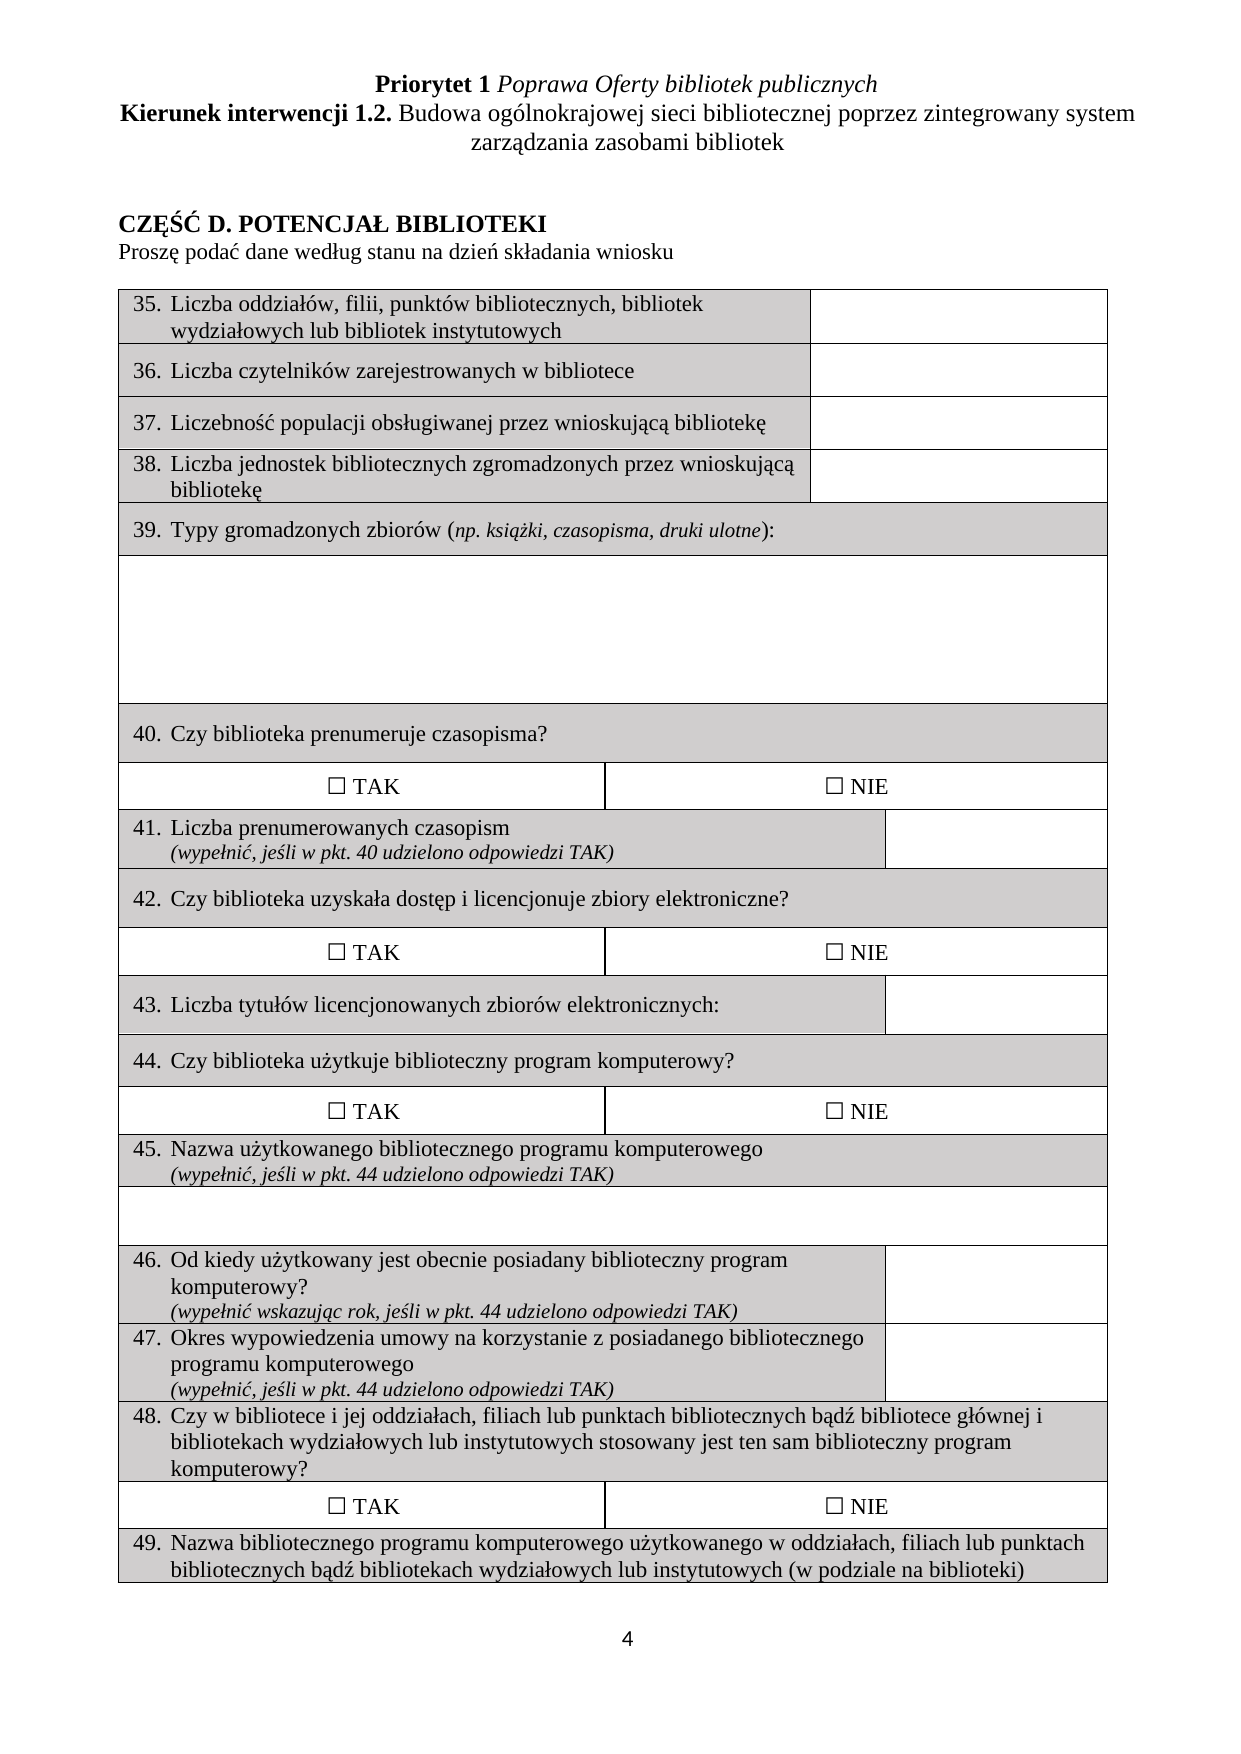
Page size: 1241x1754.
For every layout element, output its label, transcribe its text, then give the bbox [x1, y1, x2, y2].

table_cell [811, 344, 1107, 396]
table_cell Liczebność populacji obsługiwanej przez wnioskującą bibliotekę [119, 397, 810, 448]
table_cell Od kiedy użytkowany jest obecnie posiadany biblioteczny program komputerowy? (wypełnić wskazując rok, jeśli w pkt. 44 udzielono odpowiedzi TAK) [119, 1246, 885, 1323]
table_cell Czy biblioteka prenumeruje czasopisma? [119, 704, 1107, 762]
table_cell NIE [606, 1482, 1107, 1528]
table_cell TAK [119, 1482, 604, 1528]
table_cell NIE [606, 928, 1107, 974]
table_cell TAK [119, 928, 604, 974]
table_cell [119, 1187, 1107, 1245]
table_cell Nazwa użytkowanego bibliotecznego programu komputerowego (wypełnić, jeśli w pkt. 44 udzielono odpowiedzi TAK) [119, 1135, 1107, 1186]
subtitle Proszę podać dane według stanu na dzień składania wniosku [118, 238, 1137, 264]
table_cell Czy biblioteka uzyskała dostęp i licencjonuje zbiory elektroniczne? [119, 869, 1107, 927]
table_cell Czy w bibliotece i jej oddziałach, filiach lub punktach bibliotecznych bądź bibliotece głównej i bibliotekach wydziałowych lub instytutowych stosowany jest ten sam biblioteczny program komputerowy? [119, 1402, 1107, 1481]
table_cell TAK [119, 763, 604, 809]
table_cell Okres wypowiedzenia umowy na korzystanie z posiadanego bibliotecznego programu komputerowego (wypełnić, jeśli w pkt. 44 udzielono odpowiedzi TAK) [119, 1324, 885, 1401]
table_cell NIE [606, 763, 1107, 809]
table_cell Liczba prenumerowanych czasopism (wypełnić, jeśli w pkt. 40 udzielono odpowiedzi TAK) [119, 810, 885, 868]
table_cell [886, 1324, 1107, 1401]
table_cell [811, 397, 1107, 448]
table_cell [811, 450, 1107, 502]
table_cell Czy biblioteka użytkuje biblioteczny program komputerowy? [119, 1035, 1107, 1086]
table_cell NIE [606, 1087, 1107, 1133]
table_cell [886, 976, 1107, 1033]
table_cell Typy gromadzonych zbiorów (np. książki, czasopisma, druki ulotne): [119, 503, 1107, 555]
table_header [811, 290, 1107, 343]
table_cell Liczba czytelników zarejestrowanych w bibliotece [119, 344, 810, 396]
table_cell [119, 556, 1107, 703]
table_cell Liczba tytułów licencjonowanych zbiorów elektronicznych: [119, 976, 885, 1033]
table_cell [886, 1246, 1107, 1323]
subtitle CZĘŚĆ D. POTENCJAŁ BIBLIOTEKI [118, 209, 1137, 238]
table_cell [886, 810, 1107, 868]
table_header Liczba oddziałów, filii, punktów bibliotecznych, bibliotek wydziałowych lub bibliotek instytutowych [119, 290, 810, 343]
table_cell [119, 1529, 1107, 1582]
table_cell Liczba jednostek bibliotecznych zgromadzonych przez wnioskującą bibliotekę [119, 450, 810, 502]
table_cell TAK [119, 1087, 604, 1133]
